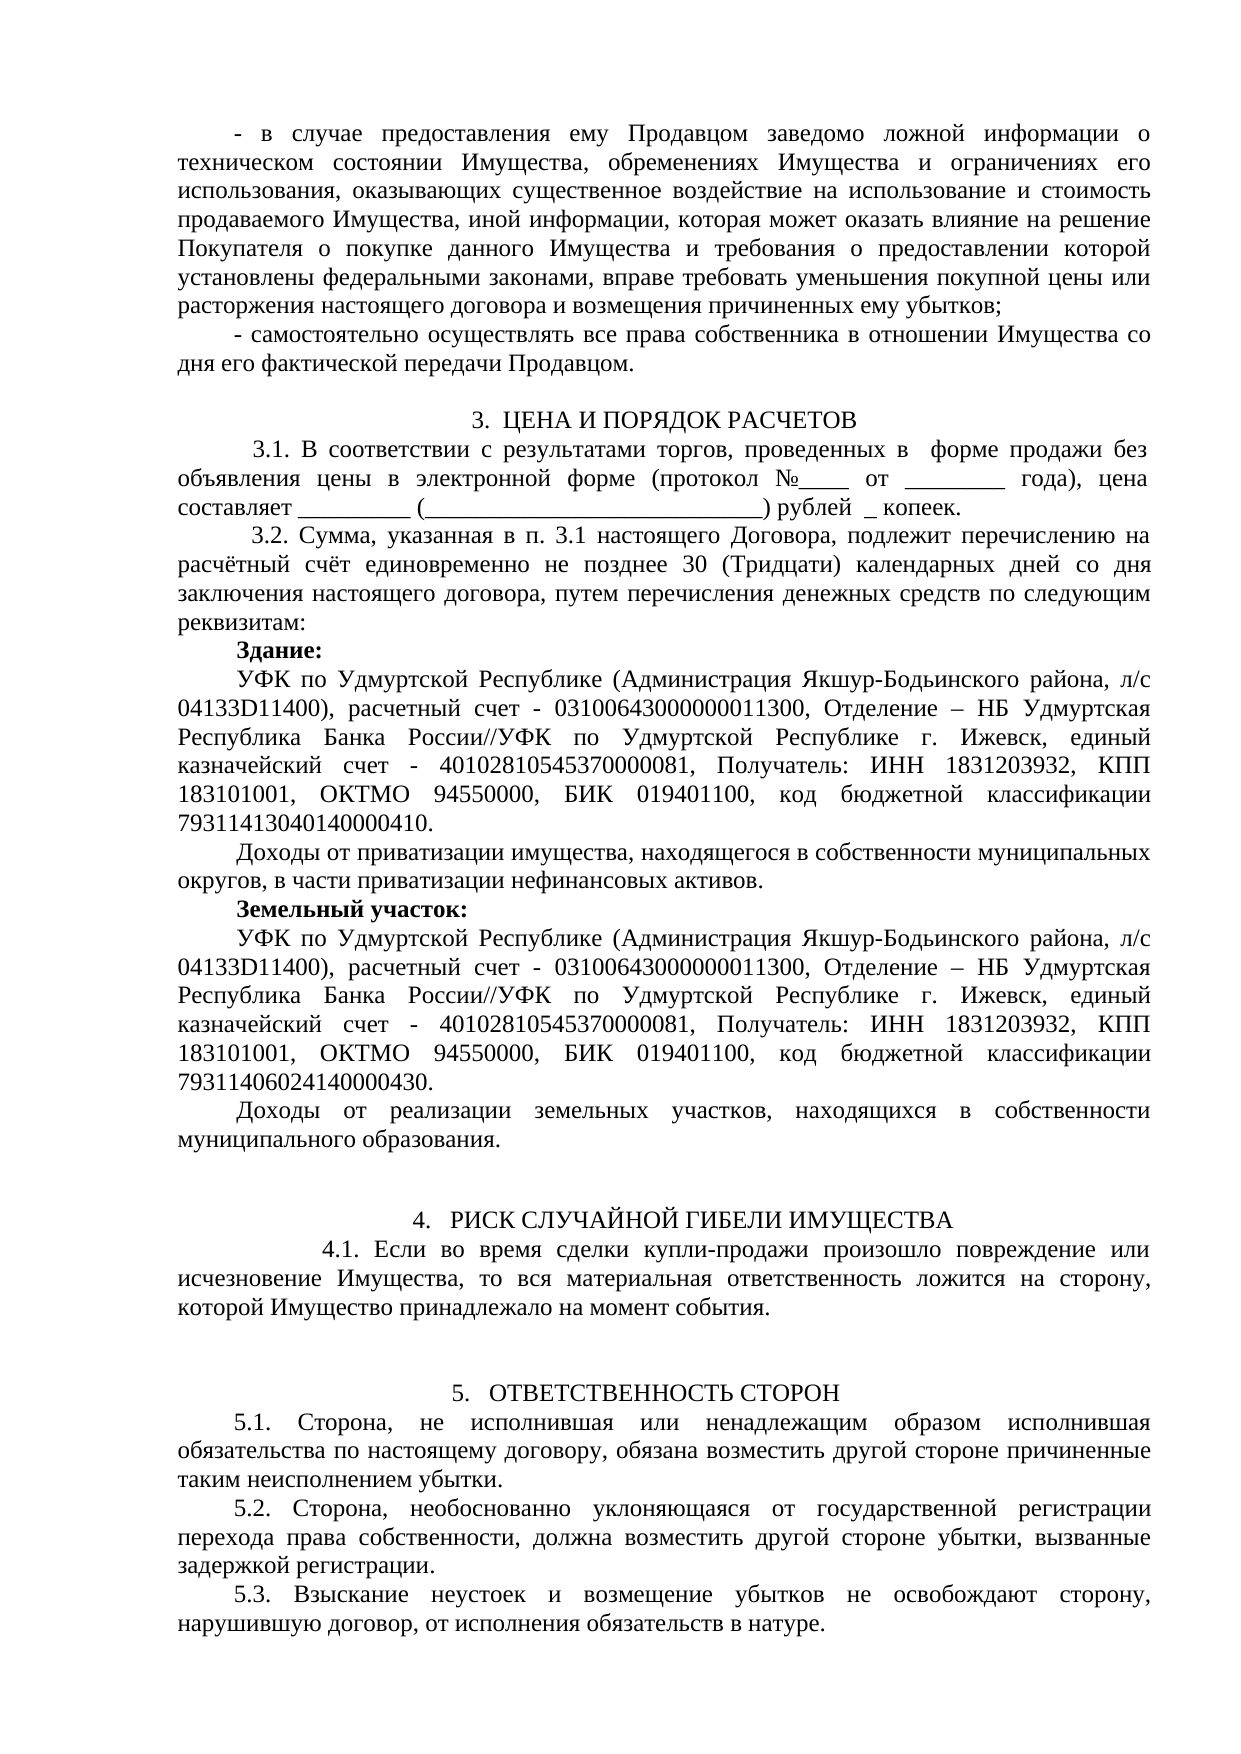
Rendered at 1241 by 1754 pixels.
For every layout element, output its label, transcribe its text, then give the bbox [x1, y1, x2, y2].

text - самостоятельно осуществлять все права собственника в отношении Имущества со дня его фактической передачи Продавцом. [177, 319, 1152, 377]
text 5.3. Взыскание неустоек и возмещение убытков не освобождают сторону, нарушившую договор, от исполнения обязательств в натуре. [177, 1579, 1152, 1637]
text 3. ЦЕНА И ПОРЯДОК РАСЧЕТОВ [177, 406, 1152, 434]
text УФК по Удмуртской Республике (Администрация Якшур-Бодьинского района, л/с 04133D11400), расчетный счет - 03100643000000011300, Отделение – НБ Удмуртская Республика Банка России//УФК по Удмуртской Республике г. Ижевск, единый казначейский счет - 40102810545370000081, Получатель: ИНН 1831203932, КПП 183101001, ОКТМО 94550000, БИК 019401100, код бюджетной классификации 79311406024140000430. [177, 923, 1152, 1096]
text Доходы от приватизации имущества, находящегося в собственности муниципальных округов, в части приватизации нефинансовых активов. [177, 837, 1152, 894]
text Доходы от реализации земельных участков, находящихся в собственности муниципального образования. [177, 1096, 1152, 1153]
text Здание: [177, 636, 1114, 664]
text - в случае предоставления ему Продавцом заведомо ложной информации о техническом состоянии Имущества, обременениях Имущества и ограничениях его использования, оказывающих существенное воздействие на использование и стоимость продаваемого Имущества, иной информации, которая может оказать влияние на решение Покупателя о покупке данного Имущества и требования о предоставлении которой установлены федеральными законами, вправе требовать уменьшения покупной цены или расторжения настоящего договора и возмещения причиненных ему убытков; [177, 118, 1152, 319]
text 3.2. Сумма, указанная в п. 3.1 настоящего Договора, подлежит перечислению на расчётный счёт единовременно не позднее 30 (Тридцати) календарных дней со дня заключения настоящего договора, путем перечисления денежных средств по следующим реквизитам: [177, 521, 1152, 636]
text 4.1. Если во время сделки купли-продажи произошло повреждение или исчезновение Имущества, то вся материальная ответственность ложится на сторону, которой Имущество принадлежало на момент события. [177, 1234, 1152, 1321]
text 5.1. Сторона, не исполнившая или ненадлежащим образом исполнившая обязательства по настоящему договору, обязана возместить другой стороне причиненные таким неисполнением убытки. [177, 1407, 1152, 1493]
text Земельный участок: [177, 894, 1152, 923]
list РИСК СЛУЧАЙНОЙ ГИБЕЛИ ИМУЩЕСТВА [215, 1206, 1152, 1234]
list ОТВЕТСТВЕННОСТЬ СТОРОН [140, 1378, 1152, 1407]
text 5.2. Сторона, необоснованно уклоняющаяся от государственной регистрации перехода права собственности, должна возместить другой стороне убытки, вызванные задержкой регистрации. [177, 1493, 1152, 1579]
text УФК по Удмуртской Республике (Администрация Якшур-Бодьинского района, л/с 04133D11400), расчетный счет - 03100643000000011300, Отделение – НБ Удмуртская Республика Банка России//УФК по Удмуртской Республике г. Ижевск, единый казначейский счет - 40102810545370000081, Получатель: ИНН 1831203932, КПП 183101001, ОКТМО 94550000, БИК 019401100, код бюджетной классификации 79311413040140000410. [177, 664, 1152, 837]
text 3.1. В соответствии с результатами торгов, проведенных в форме продажи без объявления цены в электронной форме (протокол №____ от ________ года), цена составляет _________ (___________________________) рублей _ копеек. [177, 434, 1149, 521]
